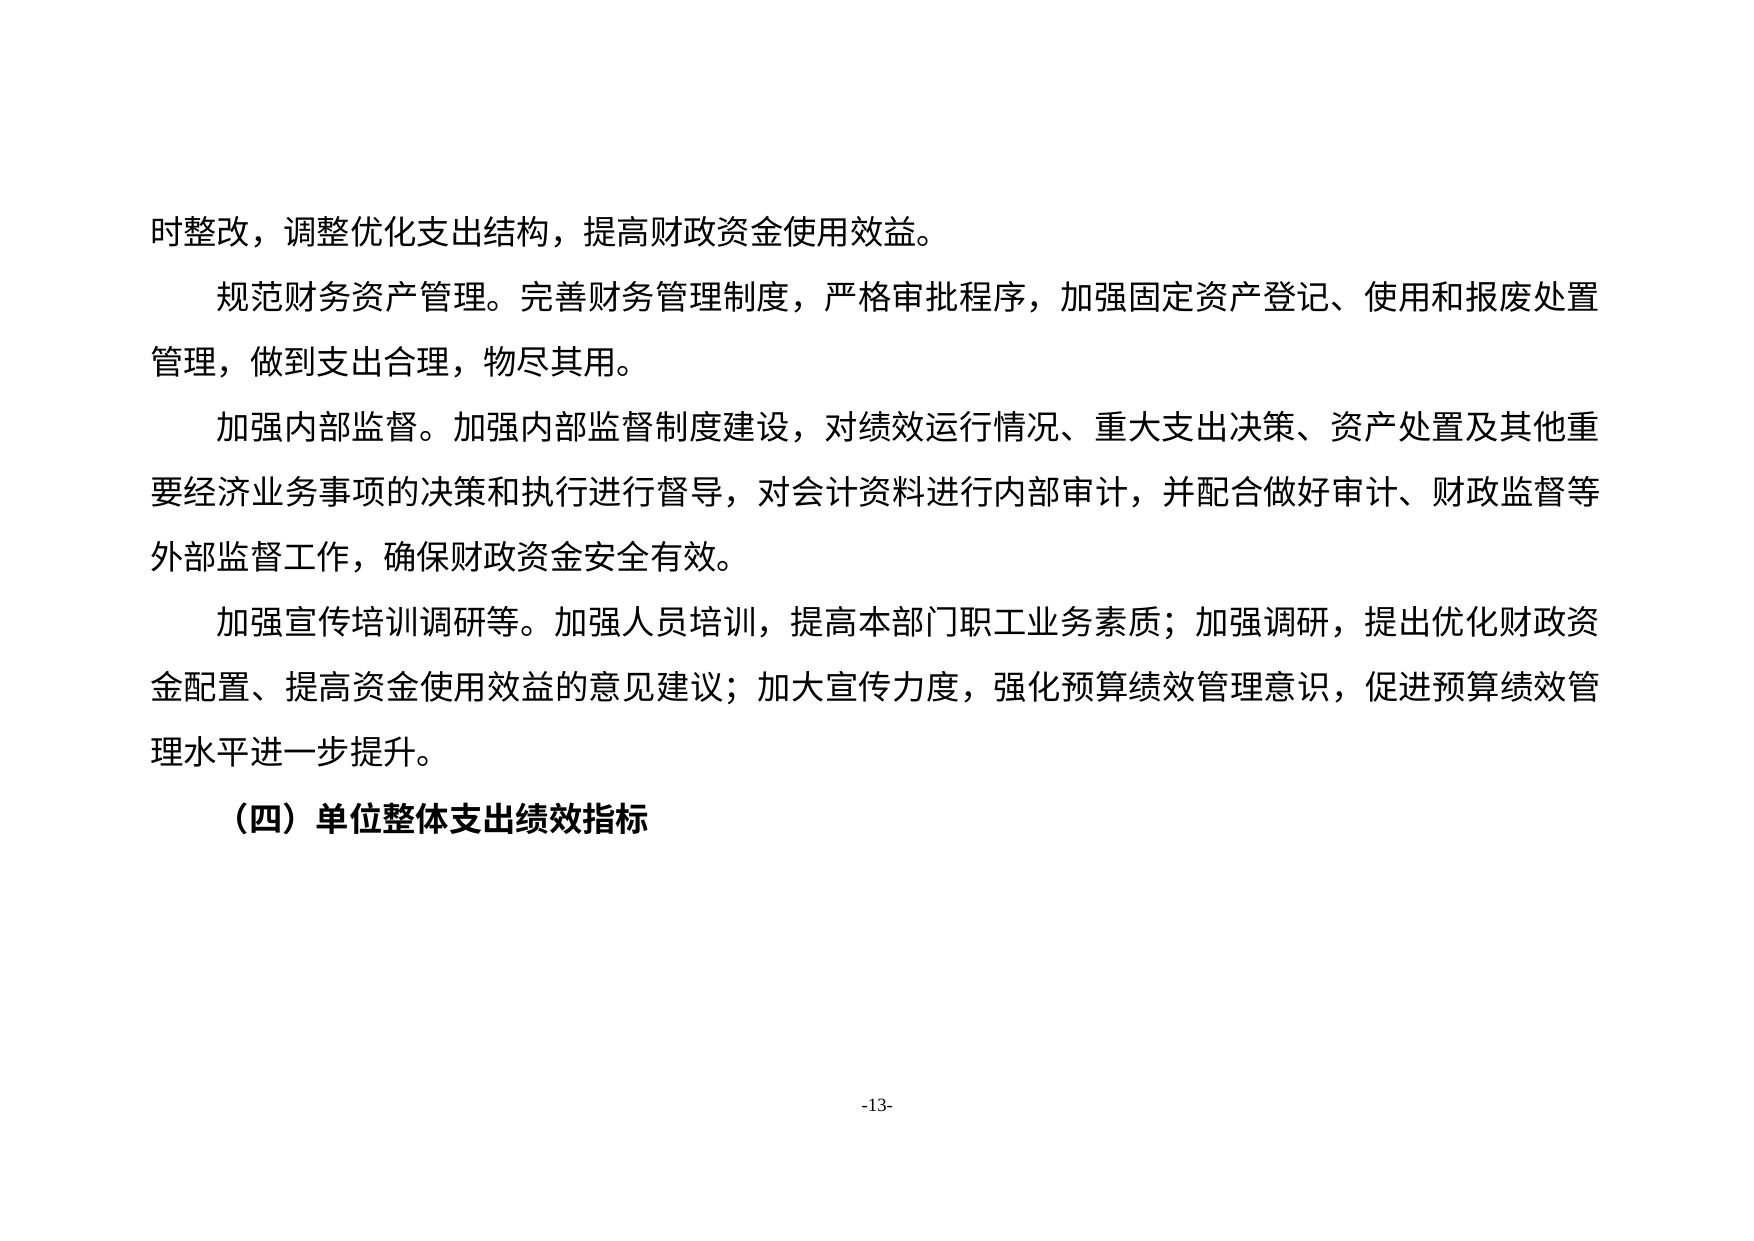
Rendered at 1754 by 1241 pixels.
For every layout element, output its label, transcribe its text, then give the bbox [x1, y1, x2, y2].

text 加强内部监督。加强内部监督制度建设，对绩效运行情况、重大支出决策、资产处置及其他重要经济业务事项的决策和执行进行督导，对会计资料进行内部审计，并配合做好审计、财政监督等外部监督工作，确保财政资金安全有效。 [150, 393, 1604, 588]
text （四）单位整体支出绩效指标 [150, 783, 1604, 843]
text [150, 198, 1604, 263]
text 加强宣传培训调研等。加强人员培训，提高本部门职工业务素质；加强调研，提出优化财政资金配置、提高资金使用效益的意见建议；加大宣传力度，强化预算绩效管理意识，促进预算绩效管理水平进一步提升。 [150, 588, 1604, 783]
text 规范财务资产管理。完善财务管理制度，严格审批程序，加强固定资产登记、使用和报废处置管理，做到支出合理，物尽其用。 [150, 263, 1604, 393]
